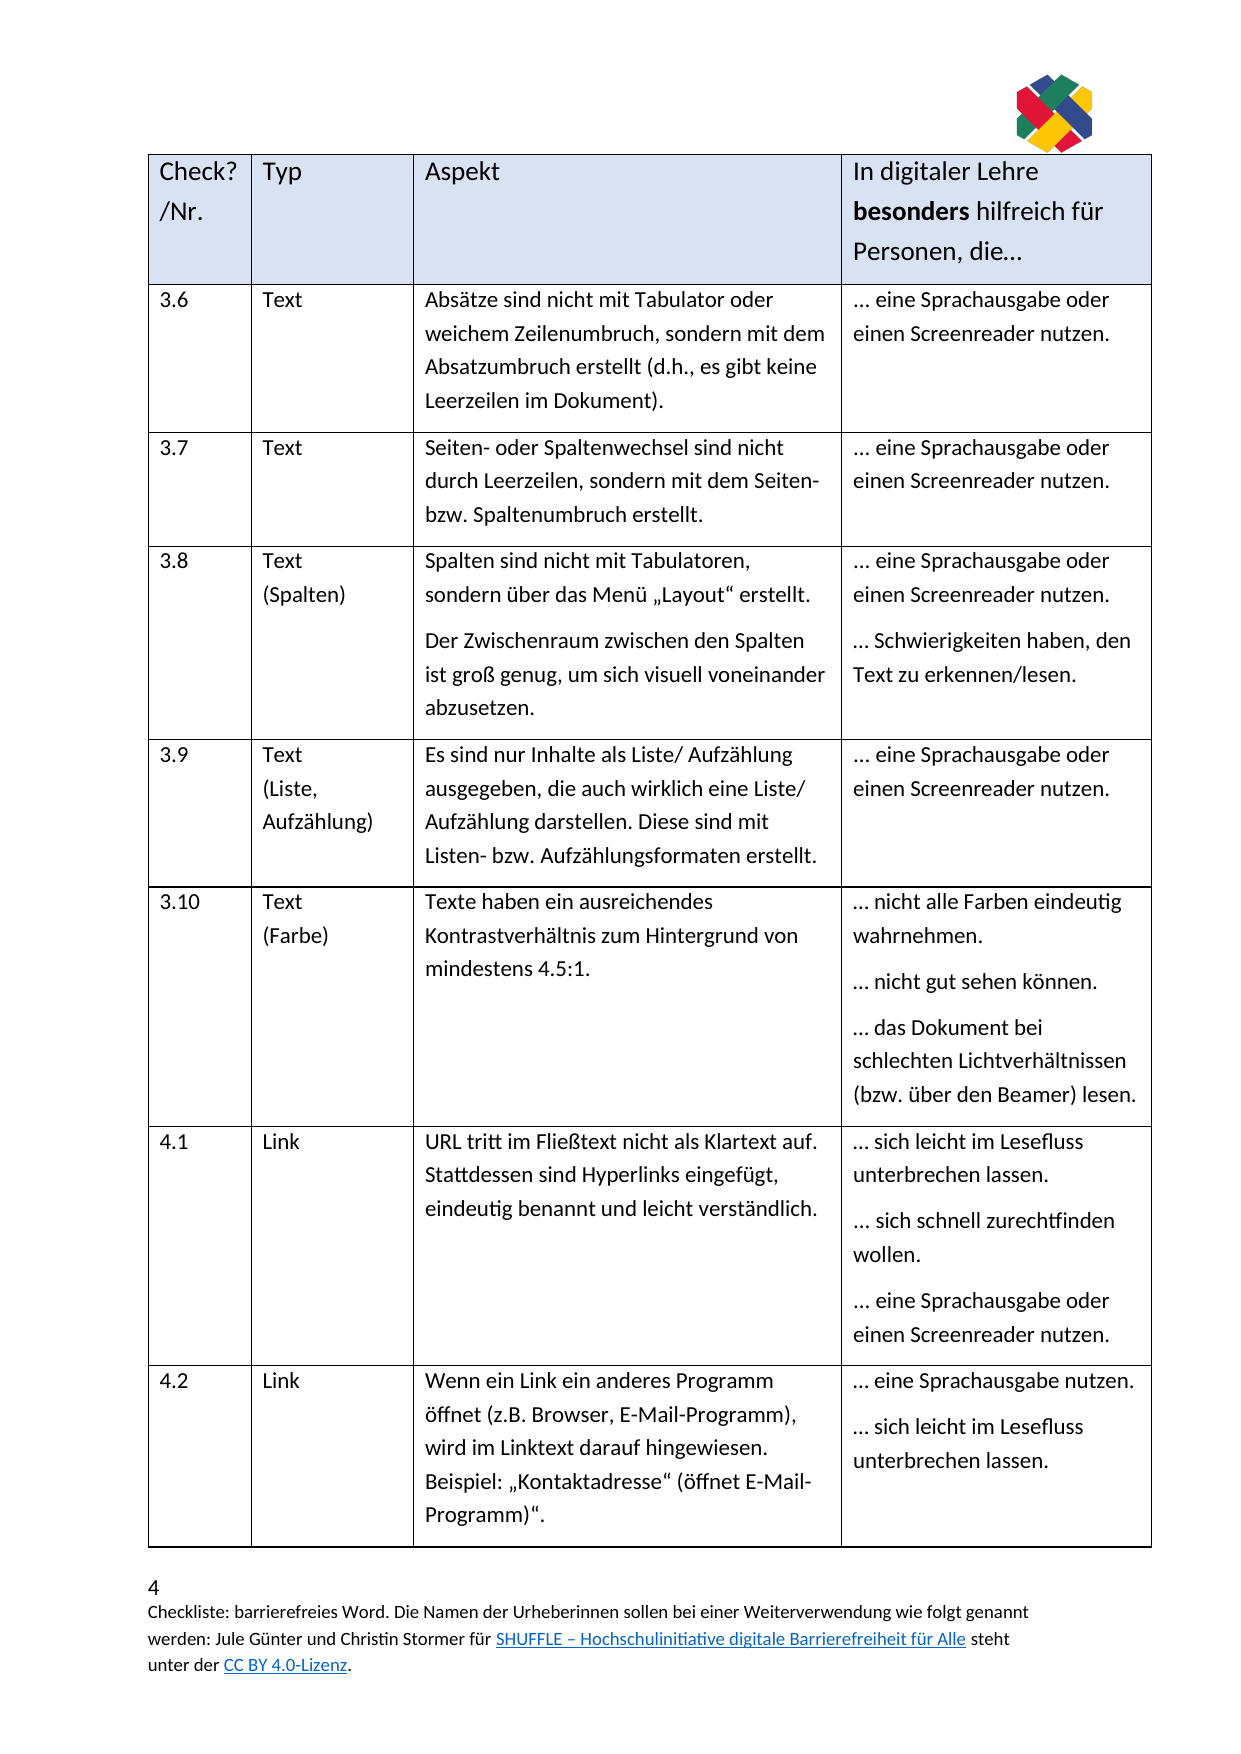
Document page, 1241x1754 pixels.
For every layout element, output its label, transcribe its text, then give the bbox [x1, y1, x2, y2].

table_cell Es sind nur Inhalte als Liste/ Aufzählung ausgegeben, die auch wirklich eine Liste/ Aufzählung darstellen. Diese sind mit Listen- bzw. Aufzählungsformaten erstellt. [414, 740, 841, 886]
table_header Check? /Nr. [149, 155, 251, 284]
table_cell 4.1 [149, 1127, 251, 1365]
table_cell Link [252, 1366, 413, 1546]
table_cell ... eine Sprachausgabe oder einen Screenreader nutzen. [842, 433, 1151, 546]
table_cell Seiten- oder Spaltenwechsel sind nicht durch Leerzeilen, sondern mit dem Seiten- bzw. Spaltenumbruch erstellt. [414, 433, 841, 546]
table_cell Text (Liste, Aufzählung) [252, 740, 413, 886]
table_cell 3.9 [149, 740, 251, 886]
picture [1015, 73, 1093, 154]
table_cell Texte haben ein ausreichendes Kontrastverhältnis zum Hintergrund von mindestens 4.5:1. [414, 888, 841, 1126]
table_cell … sich leicht im Lesefluss unterbrechen lassen. ... sich schnell zurechtfinden wollen. ... eine Sprachausgabe oder einen Screenreader nutzen. [842, 1127, 1151, 1365]
table_cell Spalten sind nicht mit Tabulatoren, sondern über das Menü „Layout“ erstellt. Der Zwischenraum zwischen den Spalten ist groß genug, um sich visuell voneinander abzusetzen. [414, 547, 841, 739]
table_cell Wenn ein Link ein anderes Programm öffnet (z.B. Browser, E-Mail-Programm), wird im Linktext darauf hingewiesen. Beispiel: „Kontaktadresse“ (öffnet E-Mail-Programm)“. [414, 1366, 841, 1546]
table_cell 3.10 [149, 888, 251, 1126]
table_cell Text [252, 433, 413, 546]
table_cell … eine Sprachausgabe nutzen. … sich leicht im Lesefluss unterbrechen lassen. [842, 1366, 1151, 1546]
table_cell ... eine Sprachausgabe oder einen Screenreader nutzen. [842, 740, 1151, 886]
table_cell ... eine Sprachausgabe oder einen Screenreader nutzen. … Schwierigkeiten haben, den Text zu erkennen/lesen. [842, 547, 1151, 739]
table_cell ... eine Sprachausgabe oder einen Screenreader nutzen. [842, 285, 1151, 432]
table_cell Link [252, 1127, 413, 1365]
table_cell … nicht alle Farben eindeutig wahrnehmen. … nicht gut sehen können. … das Dokument bei schlechten Lichtverhältnissen (bzw. über den Beamer) lesen. [842, 888, 1151, 1126]
table_header In digitaler Lehre besonders hilfreich für Personen, die… [842, 155, 1151, 284]
table_cell Text [252, 285, 413, 432]
table_cell Text (Farbe) [252, 888, 413, 1126]
table_cell 3.8 [149, 547, 251, 739]
table_cell Absätze sind nicht mit Tabulator oder weichem Zeilenumbruch, sondern mit dem Absatzumbruch erstellt (d.h., es gibt keine Leerzeilen im Dokument). [414, 285, 841, 432]
table_cell 4.2 [149, 1366, 251, 1546]
table_cell URL tritt im Fließtext nicht als Klartext auf. Stattdessen sind Hyperlinks eingefügt, eindeutig benannt und leicht verständlich. [414, 1127, 841, 1365]
table_cell Text (Spalten) [252, 547, 413, 739]
table_cell 3.7 [149, 433, 251, 546]
table_cell 3.6 [149, 285, 251, 432]
table_header Typ [252, 155, 413, 284]
table_header Aspekt [414, 155, 841, 284]
